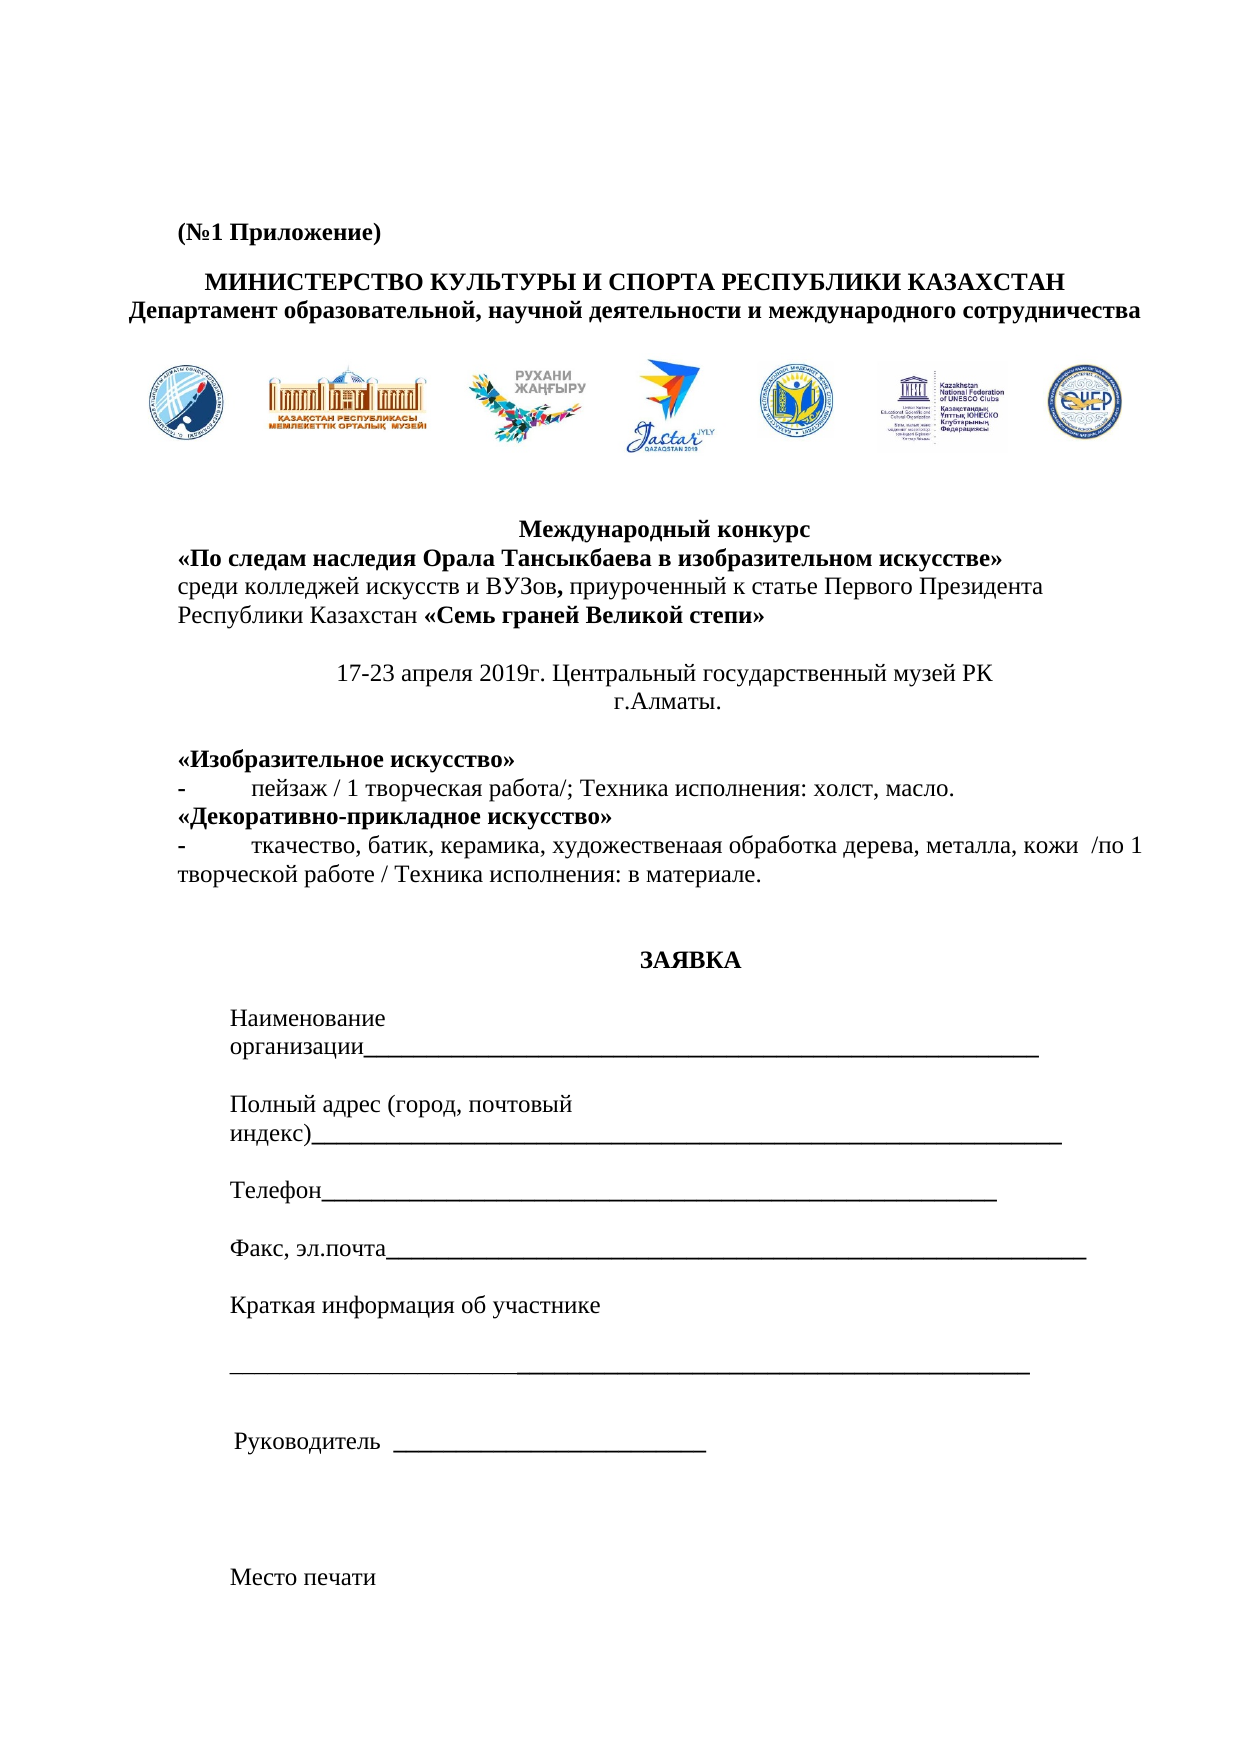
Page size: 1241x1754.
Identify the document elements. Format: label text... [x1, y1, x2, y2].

list Телефон______________________________________________________ [229, 1175, 1152, 1204]
list ЗАЯВКА [229, 945, 1152, 974]
text Руководитель _________________________ [177, 1426, 1152, 1455]
text Департамент образовательной, научной деятельности и международного сотрудничества [118, 296, 1152, 324]
text среди колледжей искусств и ВУЗов, приуроченный к статье Первого Президента Республики Казахстан «Семь граней Великой степи» [177, 571, 1152, 629]
text МИНИСТЕРСТВО КУЛЬТУРЫ И СПОРТА РЕСПУБЛИКИ КАЗАХСТАН [118, 267, 1152, 296]
list Факс, эл.почта________________________________________________________ [229, 1233, 1152, 1261]
text (№1 Приложение) [177, 217, 1152, 246]
list Наименование организации______________________________________________________ [229, 1003, 1152, 1060]
picture [147, 353, 1123, 457]
list Место печати [229, 1562, 1152, 1591]
text «По следам наследия Орала Тансыкбаева в изобразительном искусстве» [177, 543, 1152, 571]
text - ткачество, батик, керамика, художественаая обработка дерева, металла, кожи /по 1 творческой работе / Техника исполнения: в материале. [177, 830, 1152, 888]
text 17-23 апреля 2019г. Центральный государственный музей РК [177, 658, 1152, 686]
list Полный адрес (город, почтовый индекс)____________________________________________________________ [229, 1089, 1152, 1146]
text Международный конкурс [177, 514, 1152, 543]
text «Декоративно-прикладное искусство» [177, 801, 1152, 830]
list Краткая информация об участнике [229, 1290, 1152, 1319]
text «Изобразительное искусство» [177, 744, 1152, 773]
list ________________________________________________________________ [229, 1348, 1152, 1376]
text г.Алматы. [177, 686, 1152, 715]
text - пейзаж / 1 творческая работа/; Техника исполнения: холст, масло. [177, 773, 1152, 801]
